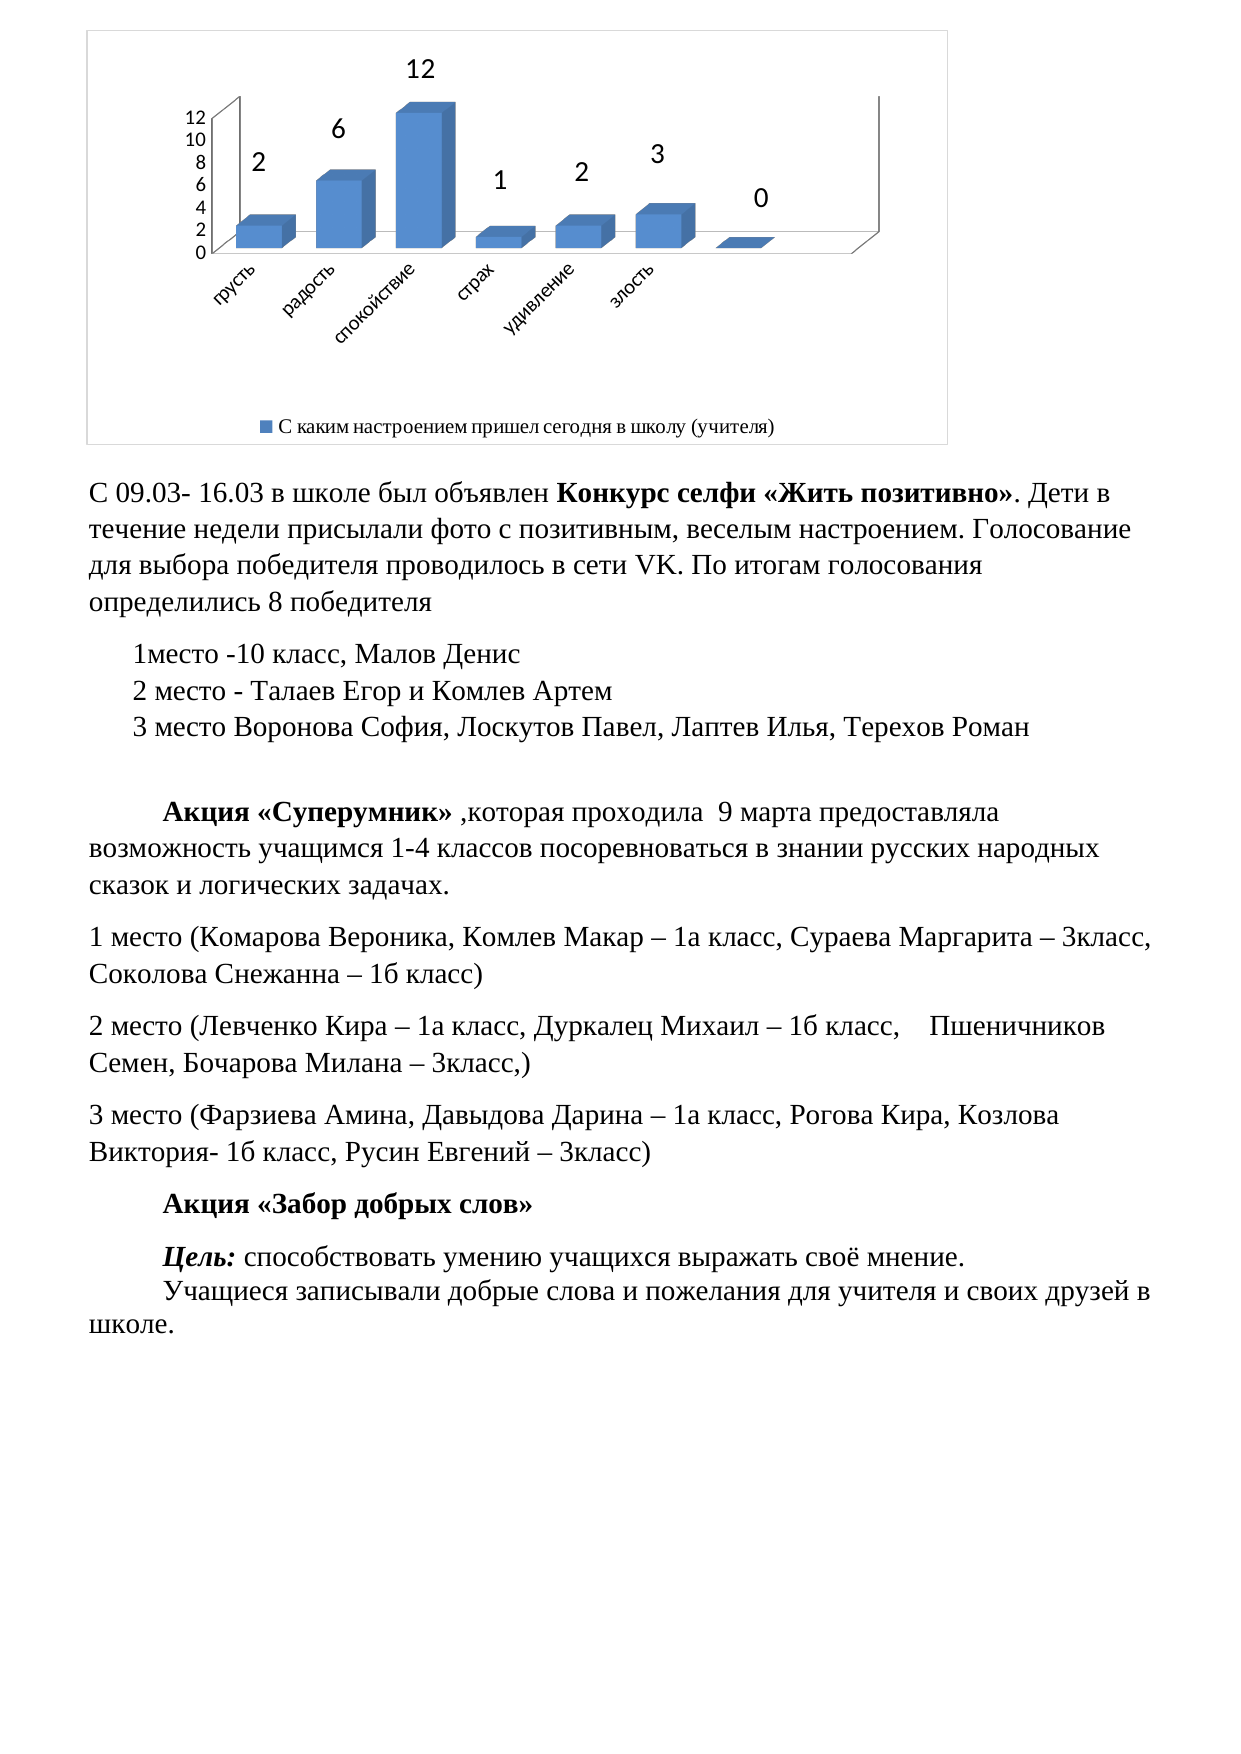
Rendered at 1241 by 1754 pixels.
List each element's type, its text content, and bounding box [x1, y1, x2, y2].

text 2 место (Левченко Кира – 1а класс, Дуркалец Михаил – 1б класс, Пшеничников Семен, Бочарова Милана – 3класс,) [89, 1008, 1152, 1078]
text Цель: способствовать умению учащихся выражать своё мнение. [89, 1239, 1152, 1273]
text Учащиеся записывали добрые слова и пожелания для учителя и своих друзей в школе. [89, 1273, 1152, 1340]
text 3 место (Фарзиева Амина, Давыдова Дарина – 1а класс, Рогова Кира, Козлова Виктория- 1б класс, Русин Евгений – 3класс) [89, 1097, 1152, 1167]
text 3 место Воронова София, Лоскутов Павел, Лаптев Илья, Терехов Роман [89, 709, 1152, 742]
text Акция «Забор добрых слов» [89, 1186, 1152, 1220]
text 2 место - Талаев Егор и Комлев Артем [89, 673, 1152, 706]
text Акция «Суперумник» ,которая проходила 9 марта предоставляла возможность учащимся 1-4 классов посоревноваться в знании русских народных сказок и логических задачах. [89, 794, 1152, 900]
text 1место -10 класс, Малов Денис [89, 636, 1152, 670]
text С 09.03- 16.03 в школе был объявлен Конкурс селфи «Жить позитивно». Дети в течение недели присылали фото с позитивным, веселым настроением. Голосование для выбора победителя проводилось в сети VK. По итогам голосования определились 8 победителя [89, 475, 1152, 617]
text 1 место (Комарова Вероника, Комлев Макар – 1а класс, Сураева Маргарита – 3класс, Соколова Снежанна – 1б класс) [89, 919, 1152, 989]
